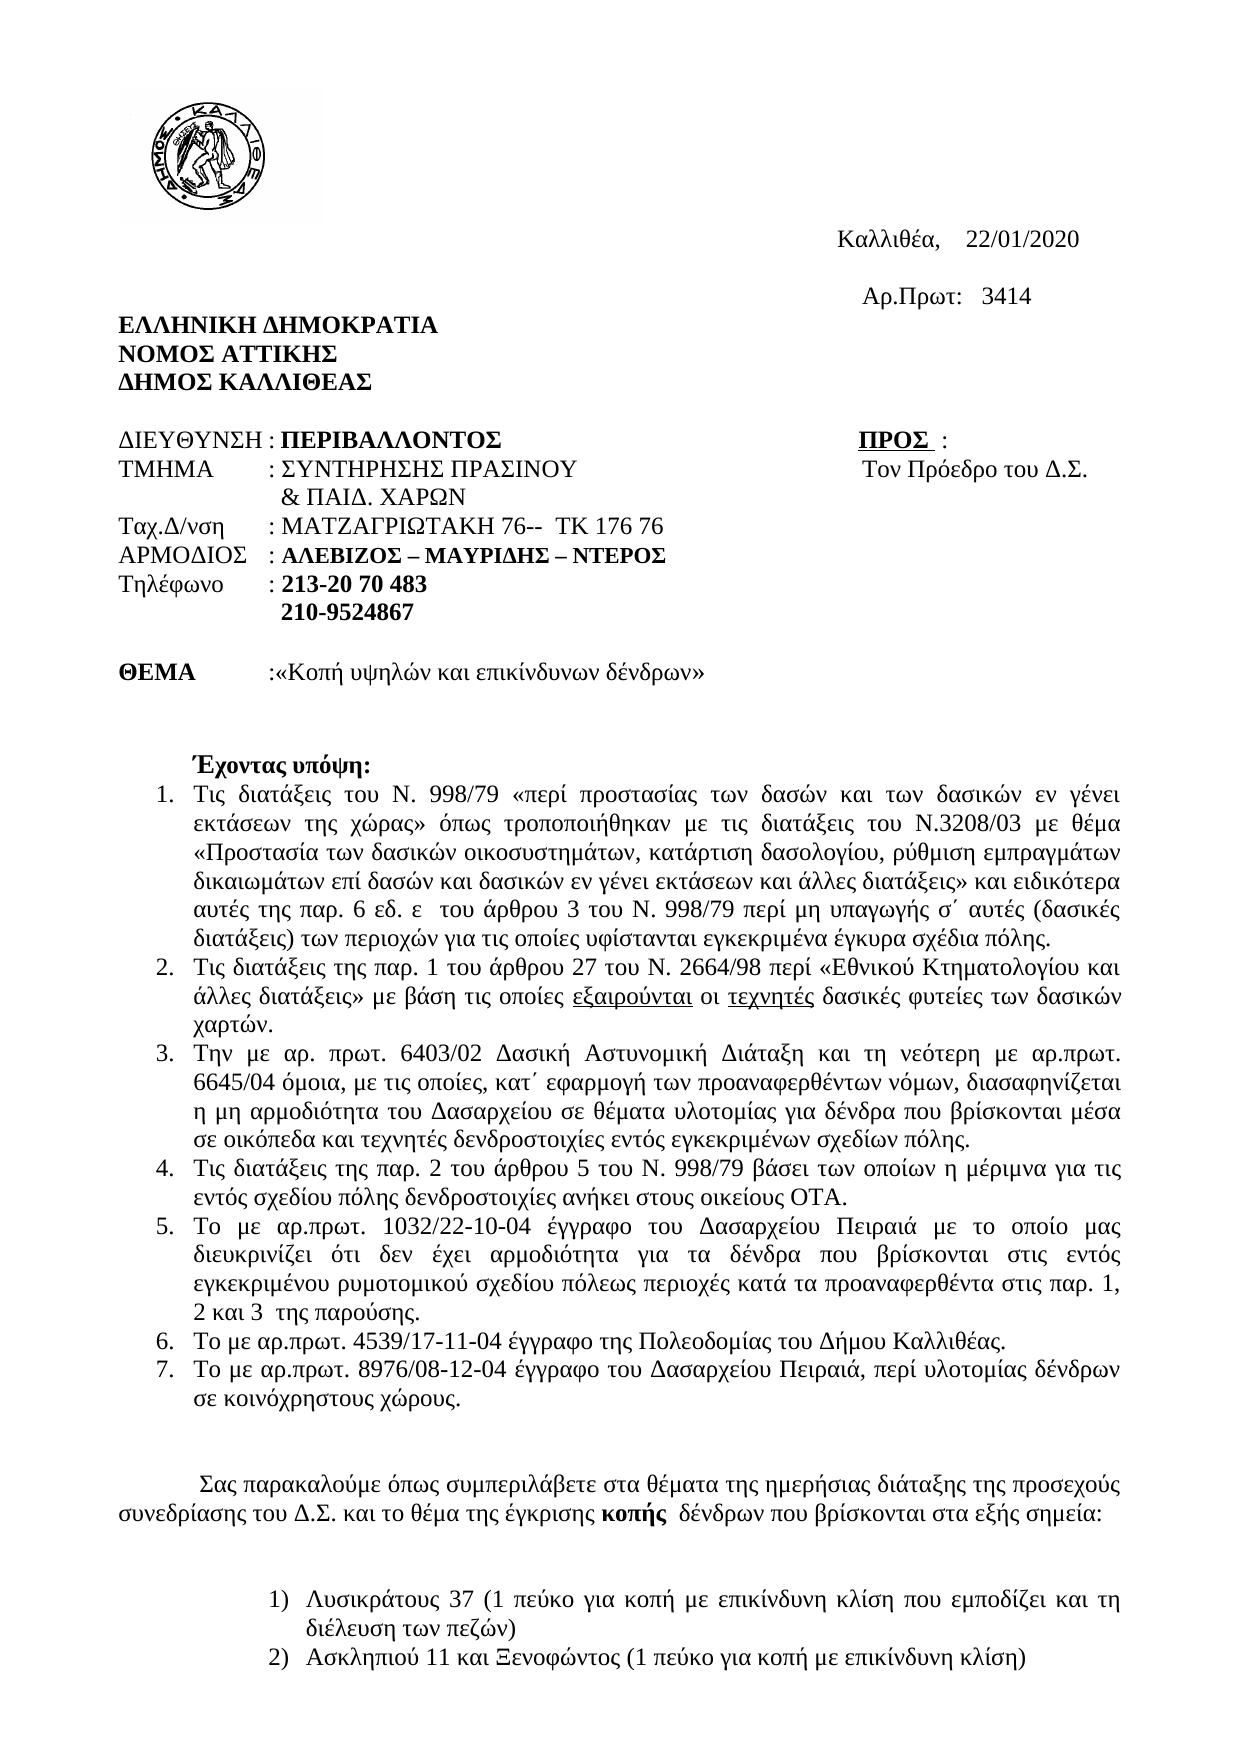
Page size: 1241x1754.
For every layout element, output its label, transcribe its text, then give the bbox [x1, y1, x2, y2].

list Τις διατάξεις της παρ. 1 του άρθρου 27 του Ν. 2664/98 περί «Εθνικού Κτηματολογίου και άλλες διατάξεις» με βάση τις οποίες εξαιρούνται οι τεχνητές δασικές φυτείες των δασικών χαρτών. [156, 952, 1122, 1038]
list Το με αρ.πρωτ. 1032/22-10-04 έγγραφο του Δασαρχείου Πειραιά με το οποίο μας διευκρινίζει ότι δεν έχει αρμοδιότητα για τα δένδρα που βρίσκονται στις εντός εγκεκριμένου ρυμοτομικού σχεδίου πόλεως περιοχές κατά τα προαναφερθέντα στις παρ. 1, 2 και 3 της παρούσης. [156, 1211, 1122, 1326]
text Σας παρακαλούμε όπως συμπεριλάβετε στα θέματα της ημερήσιας διάταξης της προσεχούς συνεδρίασης του Δ.Σ. και το θέμα της έγκρισης κοπής δένδρων που βρίσκονται στα εξής σημεία: [118, 1469, 1122, 1527]
text ΑΡΜΟΔΙΟΣ : ΑΛΕΒΙΖΟΣ – ΜΑΥΡΙΔΗΣ – ΝΤΕΡΟΣ [118, 540, 1240, 569]
list Το με αρ.πρωτ. 8976/08-12-04 έγγραφο του Δασαρχείου Πειραιά, περί υλοτομίας δένδρων σε κοινόχρηστους χώρους. [156, 1354, 1122, 1412]
text ΝΟΜΟΣ ΑΤΤΙΚΗΣ [118, 339, 1122, 367]
text Έχοντας υπόψη: [118, 748, 1122, 779]
list Το με αρ.πρωτ. 4539/17-11-04 έγγραφο της Πολεοδομίας του Δήμου Καλλιθέας. [156, 1326, 1122, 1354]
list Τις διατάξεις του Ν. 998/79 «περί προστασίας των δασών και των δασικών εν γένει εκτάσεων της χώρας» όπως τροποποιήθηκαν με τις διατάξεις του Ν.3208/03 με θέμα «Προστασία των δασικών οικοσυστημάτων, κατάρτιση δασολογίου, ρύθμιση εμπραγμάτων δικαιωμάτων επί δασών και δασικών εν γένει εκτάσεων και άλλες διατάξεις» και ειδικότερα αυτές της παρ. 6 εδ. ε του άρθρου 3 του Ν. 998/79 περί μη υπαγωγής σ΄ αυτές (δασικές διατάξεις) των περιοχών για τις οποίες υφίστανται εγκεκριμένα έγκυρα σχέδια πόλης. [156, 779, 1122, 952]
list Την με αρ. πρωτ. 6403/02 Δασική Αστυνομική Διάταξη και τη νεότερη με αρ.πρωτ. 6645/04 όμοια, με τις οποίες, κατ΄ εφαρμογή των προαναφερθέντων νόμων, διασαφηνίζεται η μη αρμοδιότητα του Δασαρχείου σε θέματα υλοτομίας για δένδρα που βρίσκονται μέσα σε οικόπεδα και τεχνητές δενδροστοιχίες εντός εγκεκριμένων σχεδίων πόλης. [156, 1038, 1122, 1153]
text Ταχ.Δ/νση : ΜΑΤΖΑΓΡΙΩΤΑΚΗ 76-- ΤΚ 176 76 [118, 511, 1240, 540]
text 210-9524867 [118, 597, 1122, 626]
text ΕΛΛΗΝΙΚΗ ΔΗΜΟΚΡΑΤΙΑ [118, 310, 1122, 339]
list Τις διατάξεις της παρ. 2 του άρθρου 5 του Ν. 998/79 βάσει των οποίων η μέριμνα για τις εντός σχεδίου πόλης δενδροστοιχίες ανήκει στους οικείους ΟΤΑ. [156, 1153, 1122, 1211]
text ΤΜΗΜΑ : ΣΥΝΤΗΡΗΣΗΣ ΠΡΑΣΙΝΟΥ Τον Πρόεδρο του Δ.Σ. [118, 454, 1240, 482]
text Τηλέφωνο : 213-20 70 483 [118, 569, 1240, 597]
text Καλλιθέα, 22/01/2020 [118, 224, 1122, 252]
picture [118, 87, 325, 224]
text Αρ.Πρωτ: 3414 [118, 281, 1122, 310]
text ΘΕΜΑ :«Κοπή υψηλών και επικίνδυνων δένδρων» [118, 655, 1122, 686]
text ΔΙΕΥΘΥΝΣΗ : ΠΕΡΙΒΑΛΛΟΝΤΟΣ ΠΡΟΣ : [118, 425, 1240, 454]
list Λυσικράτους 37 (1 πεύκο για κοπή με επικίνδυνη κλίση που εμποδίζει και τη διέλευση των πεζών) [268, 1584, 1122, 1642]
text ΔΗΜΟΣ ΚΑΛΛΙΘΕΑΣ [118, 367, 1122, 396]
list Ασκληπιού 11 και Ξενοφώντος (1 πεύκο για κοπή με επικίνδυνη κλίση) [268, 1642, 1122, 1671]
text & ΠΑΙΔ. ΧΑΡΩΝ [118, 482, 1122, 511]
